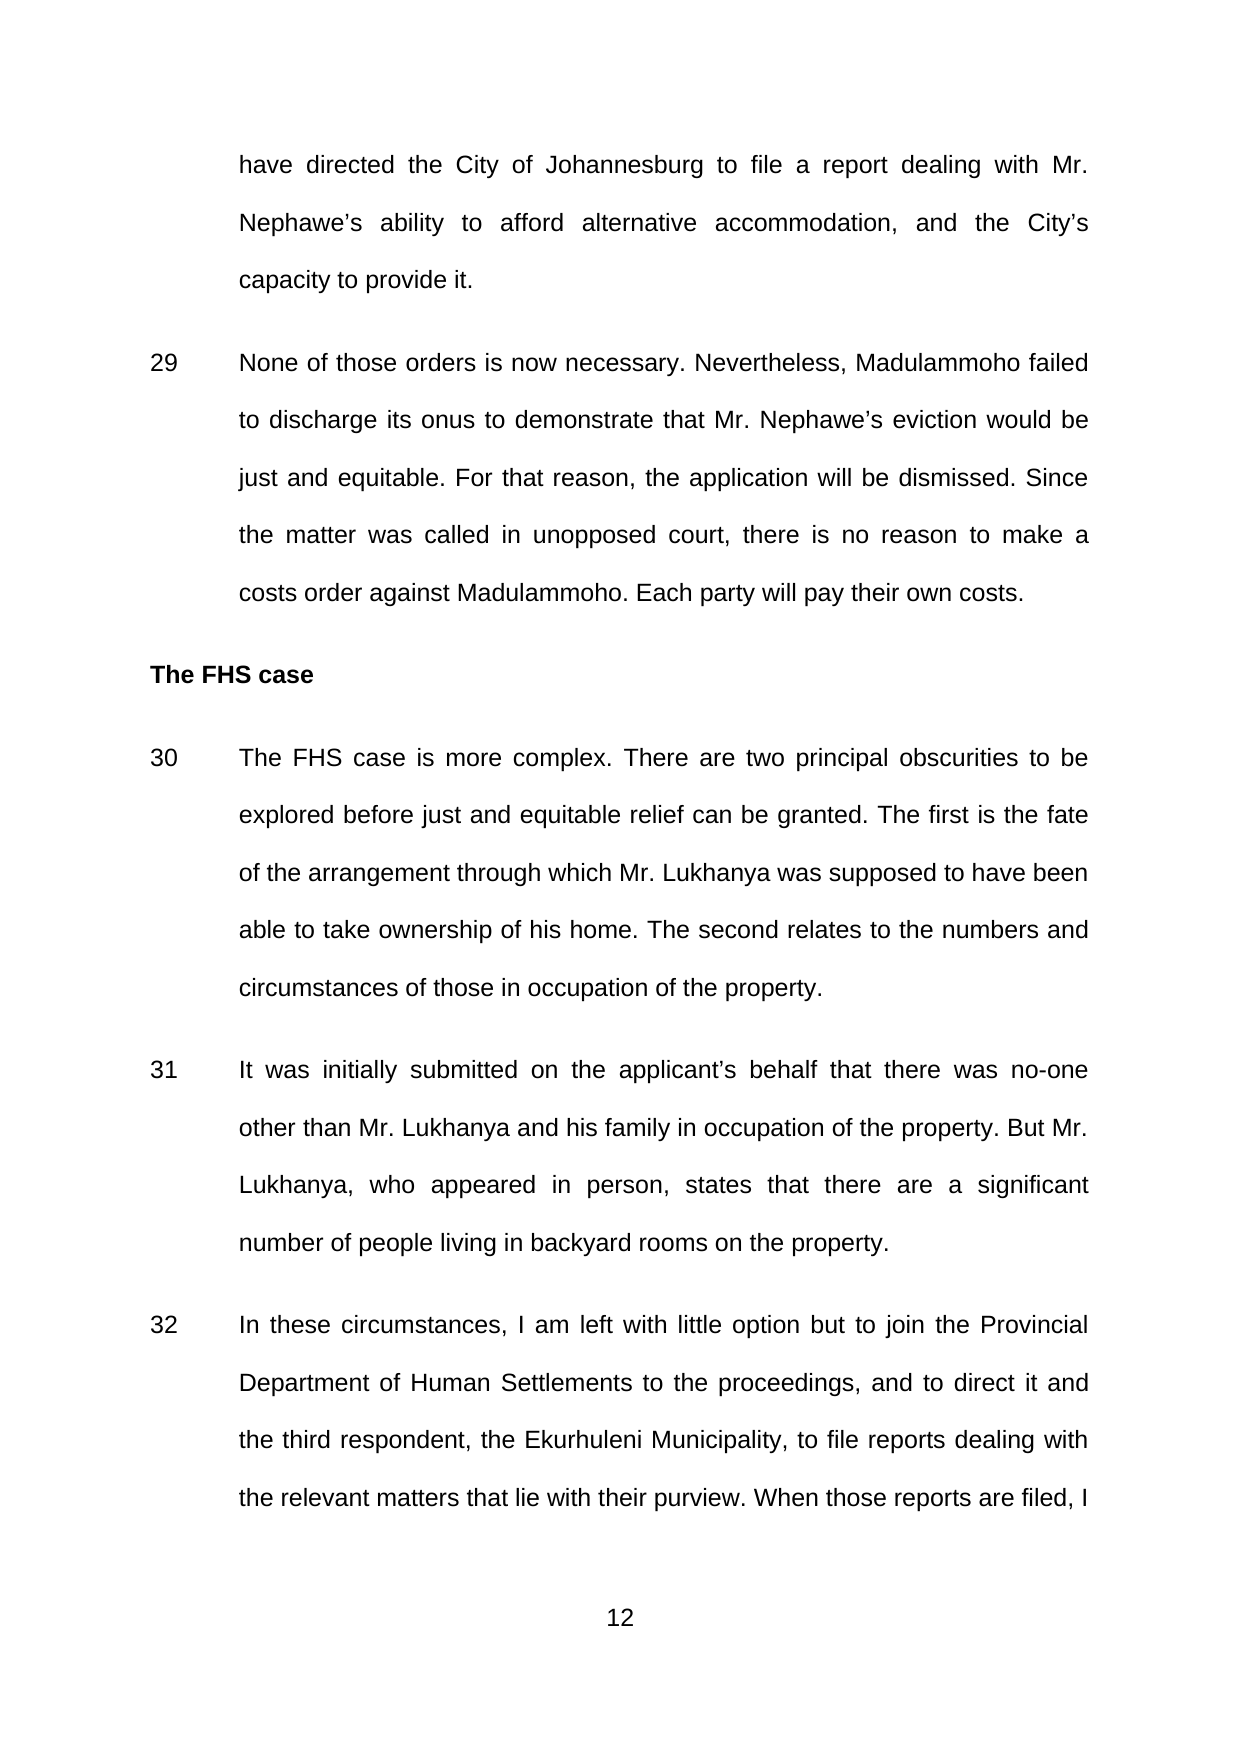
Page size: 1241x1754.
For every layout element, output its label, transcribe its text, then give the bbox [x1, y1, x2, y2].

text 29 None of those orders is now necessary. Nevertheless, Madulammoho failed to discharge its onus to demonstrate that Mr. Nephawe’s eviction would be just and equitable. For that reason, the application will be dismissed. Since the matter was called in unopposed court, there is no reason to make a costs order against Madulammoho. Each party will pay their own costs. [150, 347, 1090, 606]
text 30 The FHS case is more complex. There are two principal obscurities to be explored before just and equitable relief can be granted. The first is the fate of the arrangement through which Mr. Lukhanya was supposed to have been able to take ownership of his home. The second relates to the numbers and circumstances of those in occupation of the property. [150, 742, 1090, 1001]
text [150, 150, 1090, 294]
text 31 It was initially submitted on the applicant’s behalf that there was no-one other than Mr. Lukhanya and his family in occupation of the property. But Mr. Lukhanya, who appeared in person, states that there are a significant number of people living in backyard rooms on the property. [150, 1055, 1090, 1256]
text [150, 1310, 1090, 1511]
text The FHS case [150, 660, 1090, 689]
